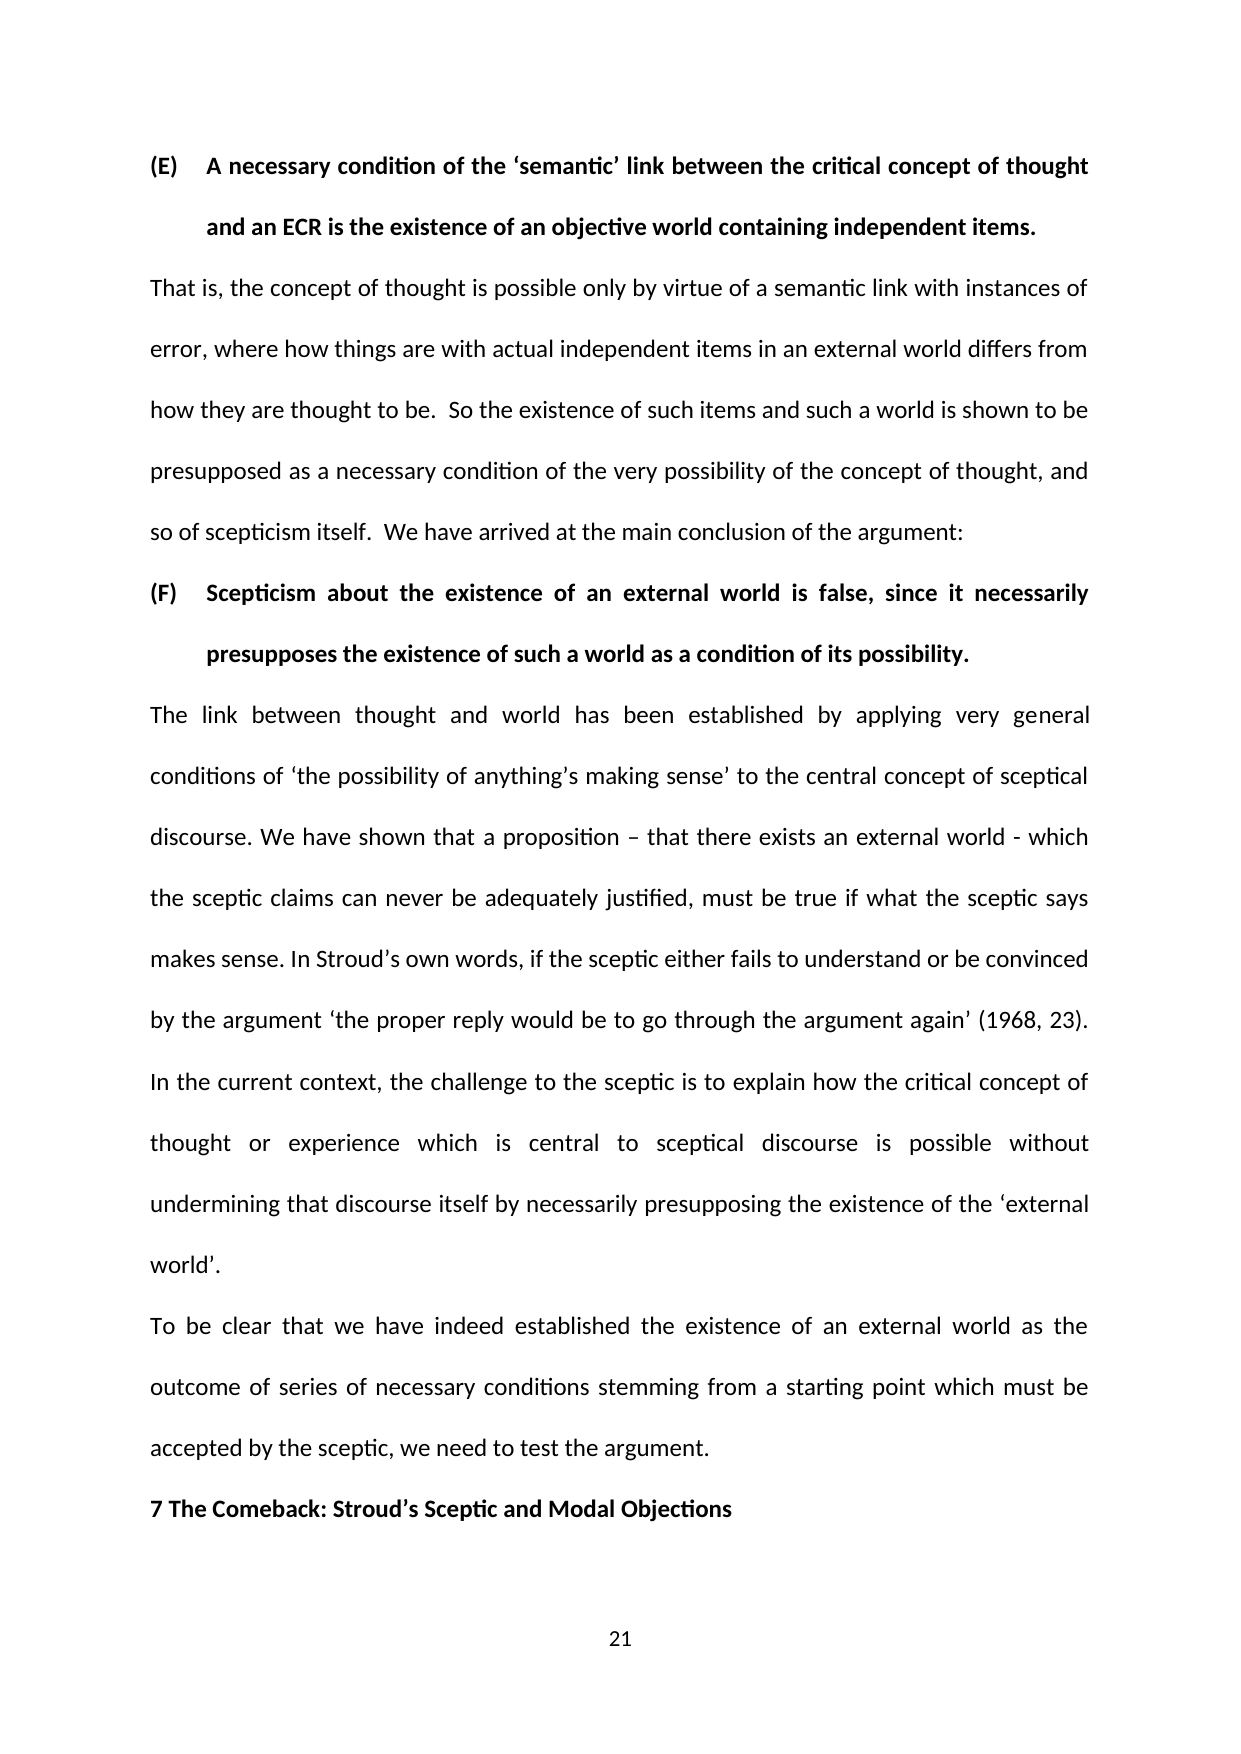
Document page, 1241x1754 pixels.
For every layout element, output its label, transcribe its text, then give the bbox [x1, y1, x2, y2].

text (E) A necessary condition of the ‘semantic’ link between the critical concept of thought and an ECR is the existence of an objective world containing independent items. [150, 150, 1090, 242]
text 7 The Comeback: Stroud’s Sceptic and Modal Objections [150, 1493, 1090, 1523]
text (F) Scepticism about the existence of an external world is false, since it necessarily presupposes the existence of such a world as a condition of its possibility. [150, 577, 1090, 669]
text The link between thought and world has been established by applying very general conditions of ‘the possibility of anything’s making sense’ to the central concept of sceptical discourse. We have shown that a proposition – that there exists an external world - which the sceptic claims can never be adequately justified, must be true if what the sceptic says makes sense. In Stroud’s own words, if the sceptic either fails to understand or be convinced by the argument ‘the proper reply would be to go through the argument again’ (1968, 23). In the current context, the challenge to the sceptic is to explain how the critical concept of thought or experience which is central to sceptical discourse is possible without undermining that discourse itself by necessarily presupposing the existence of the ‘external world’. [150, 699, 1090, 1279]
text To be clear that we have indeed established the existence of an external world as the outcome of series of necessary conditions stemming from a starting point which must be accepted by the sceptic, we need to test the argument. [150, 1310, 1090, 1462]
text That is, the concept of thought is possible only by virtue of a semantic link with instances of error, where how things are with actual independent items in an external world differs from how they are thought to be. So the existence of such items and such a world is shown to be presupposed as a necessary condition of the very possibility of the concept of thought, and so of scepticism itself. We have arrived at the main conclusion of the argument: [150, 272, 1090, 547]
